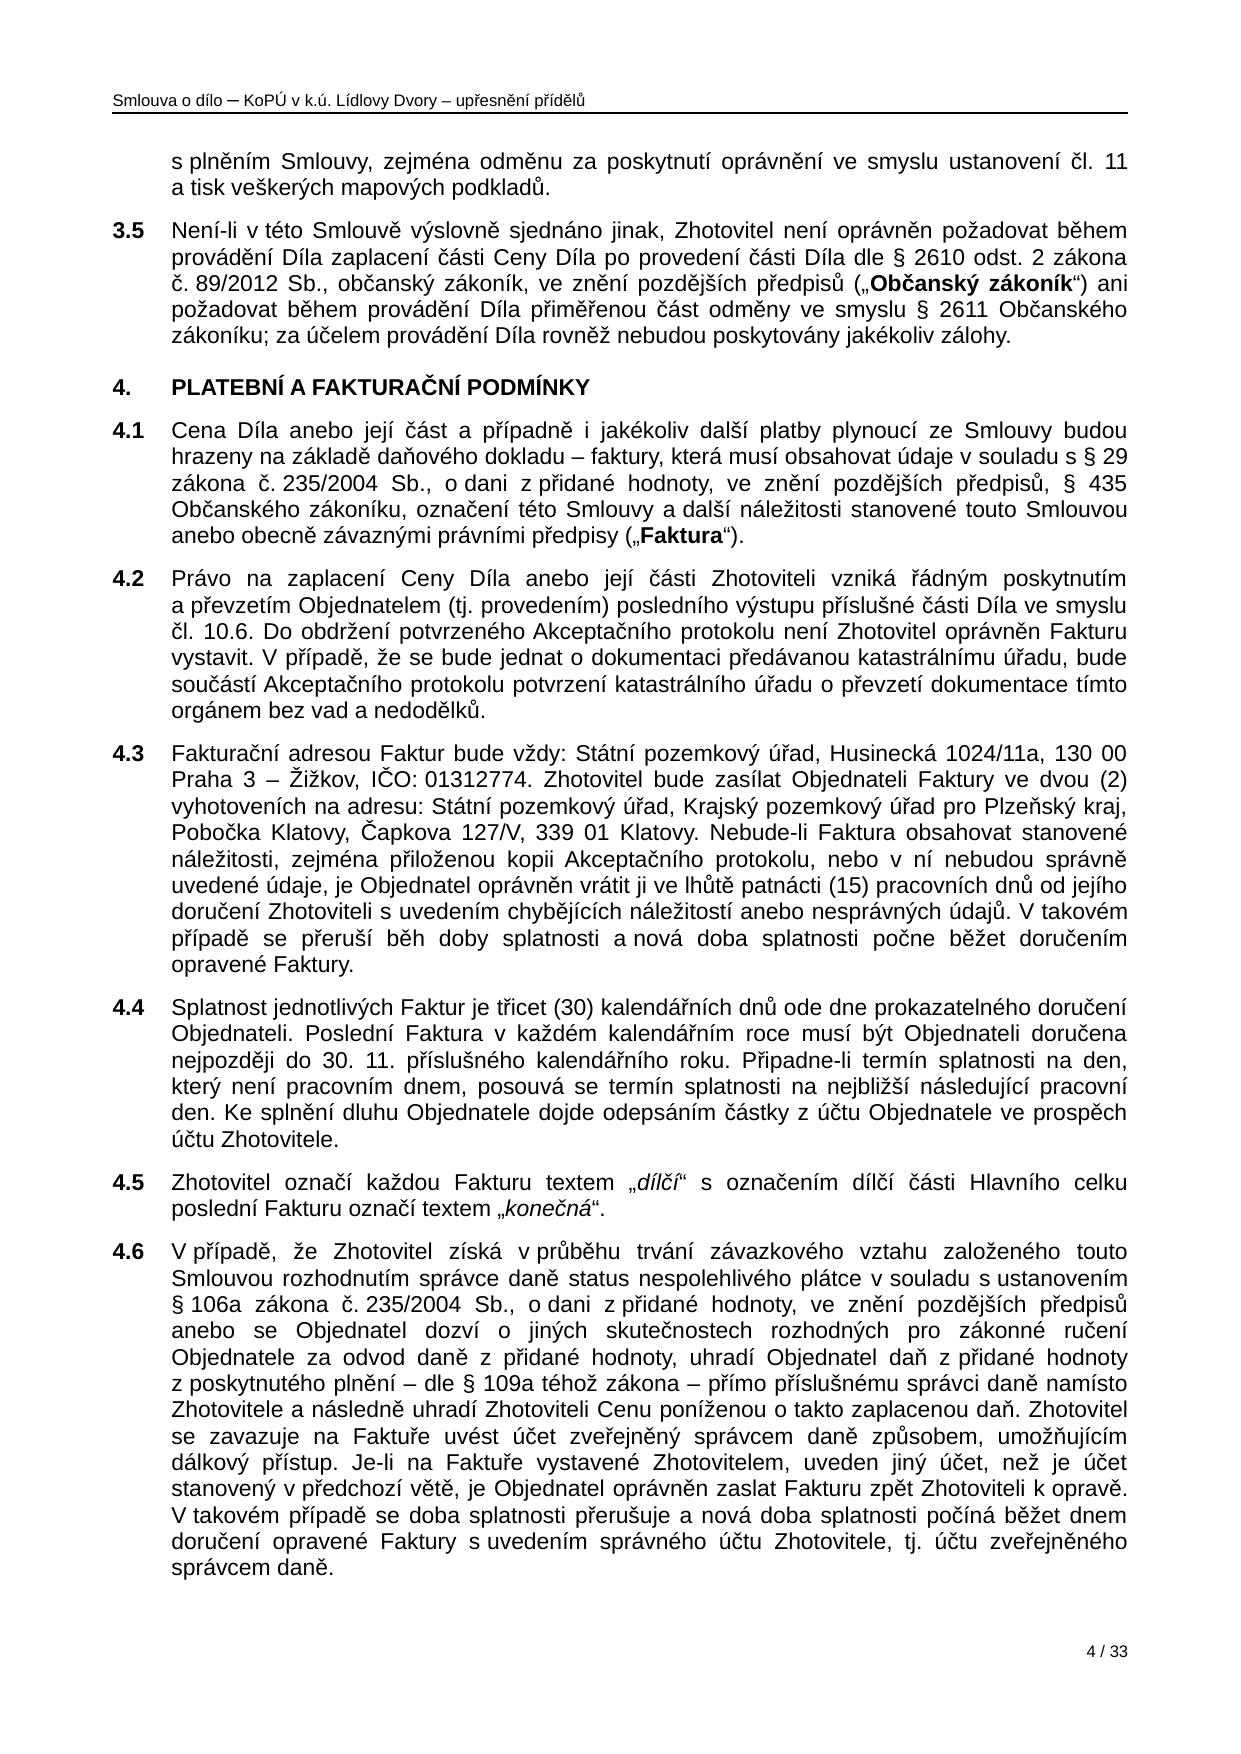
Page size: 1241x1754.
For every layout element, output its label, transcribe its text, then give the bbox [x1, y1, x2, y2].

text V případě, že Zhotovitel získá v průběhu trvání závazkového vztahu založeného touto Smlouvou rozhodnutím správce daně status nespolehlivého plátce v souladu s ustanovením § 106a zákona č. 235/2004 Sb., o dani z přidané hodnoty, ve znění pozdějších předpisů anebo se Objednatel dozví o jiných skutečnostech rozhodných pro zákonné ručení Objednatele za odvod daně z přidané hodnoty, uhradí Objednatel daň z přidané hodnoty z poskytnutého plnění – dle § 109a téhož zákona – přímo příslušnému správci daně namísto Zhotovitele a následně uhradí Zhotoviteli Cenu poníženou o takto zaplacenou daň. Zhotovitel se zavazuje na Faktuře uvést účet zveřejněný správcem daně způsobem, umožňujícím dálkový přístup. Je-li na Faktuře vystavené Zhotovitelem, uveden jiný účet, než je účet stanovený v předchozí větě, je Objednatel oprávněn zaslat Fakturu zpět Zhotoviteli k opravě. V takovém případě se doba splatnosti přerušuje a nová doba splatnosti počíná běžet dnem doručení opravené Faktury s uvedením správného účtu Zhotovitele, tj. účtu zveřejněného správcem daně. [112, 1238, 1128, 1581]
text Právo na zaplacení Ceny Díla anebo její části Zhotoviteli vzniká řádným poskytnutím a převzetím Objednatelem (tj. provedením) posledního výstupu příslušné části Díla ve smyslu čl. 10.6. Do obdržení potvrzeného Akceptačního protokolu není Zhotovitel oprávněn Fakturu vystavit. V případě, že se bude jednat o dokumentaci předávanou katastrálnímu úřadu, bude součástí Akceptačního protokolu potvrzení katastrálního úřadu o převzetí dokumentace tímto orgánem bez vad a nedodělků. [112, 565, 1128, 723]
text Platební a fakturační podmínky [112, 374, 1128, 400]
text Cena Díla anebo její část a případně i jakékoliv další platby plynoucí ze Smlouvy budou hrazeny na základě daňového dokladu – faktury, která musí obsahovat údaje v souladu s § 29 zákona č. 235/2004 Sb., o dani z přidané hodnoty, ve znění pozdějších předpisů, § 435 Občanského zákoníku, označení této Smlouvy a další náležitosti stanovené touto Smlouvou anebo obecně závaznými právními předpisy („Faktura“). [112, 417, 1128, 549]
text Splatnost jednotlivých Faktur je třicet (30) kalendářních dnů ode dne prokazatelného doručení Objednateli. Poslední Faktura v každém kalendářním roce musí být Objednateli doručena nejpozději do 30. 11. příslušného kalendářního roku. Připadne-li termín splatnosti na den, který není pracovním dnem, posouvá se termín splatnosti na nejbližší následující pracovní den. Ke splnění dluhu Objednatele dojde odepsáním částky z účtu Objednatele ve prospěch účtu Zhotovitele. [112, 994, 1128, 1152]
text Není-li v této Smlouvě výslovně sjednáno jinak, Zhotovitel není oprávněn požadovat během provádění Díla zaplacení části Ceny Díla po provedení části Díla dle § 2610 odst. 2 zákona č. 89/2012 Sb., občanský zákoník, ve znění pozdějších předpisů („Občanský zákoník“) ani požadovat během provádění Díla přiměřenou část odměny ve smyslu § 2611 Občanského zákoníku; za účelem provádění Díla rovněž nebudou poskytovány jakékoliv zálohy. [112, 217, 1128, 349]
text Zhotovitel označí každou Fakturu textem „dílčí“ s označením dílčí části Hlavního celku poslední Fakturu označí textem „konečná“. [112, 1169, 1128, 1221]
text Fakturační adresou Faktur bude vždy: Státní pozemkový úřad, Husinecká 1024/11a, 130 00 Praha 3 – Žižkov, IČO: 01312774. Zhotovitel bude zasílat Objednateli Faktury ve dvou (2) vyhotoveních na adresu: Státní pozemkový úřad, Krajský pozemkový úřad pro Plzeňský kraj, Pobočka Klatovy, Čapkova 127/V, 339 01 Klatovy. Nebude-li Faktura obsahovat stanovené náležitosti, zejména přiloženou kopii Akceptačního protokolu, nebo v ní nebudou správně uvedené údaje, je Objednatel oprávněn vrátit ji ve lhůtě patnácti (15) pracovních dnů od jejího doručení Zhotoviteli s uvedením chybějících náležitostí anebo nesprávných údajů. V takovém případě se přeruší běh doby splatnosti a nová doba splatnosti počne běžet doručením opravené Faktury. [112, 740, 1128, 977]
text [112, 148, 1128, 200]
